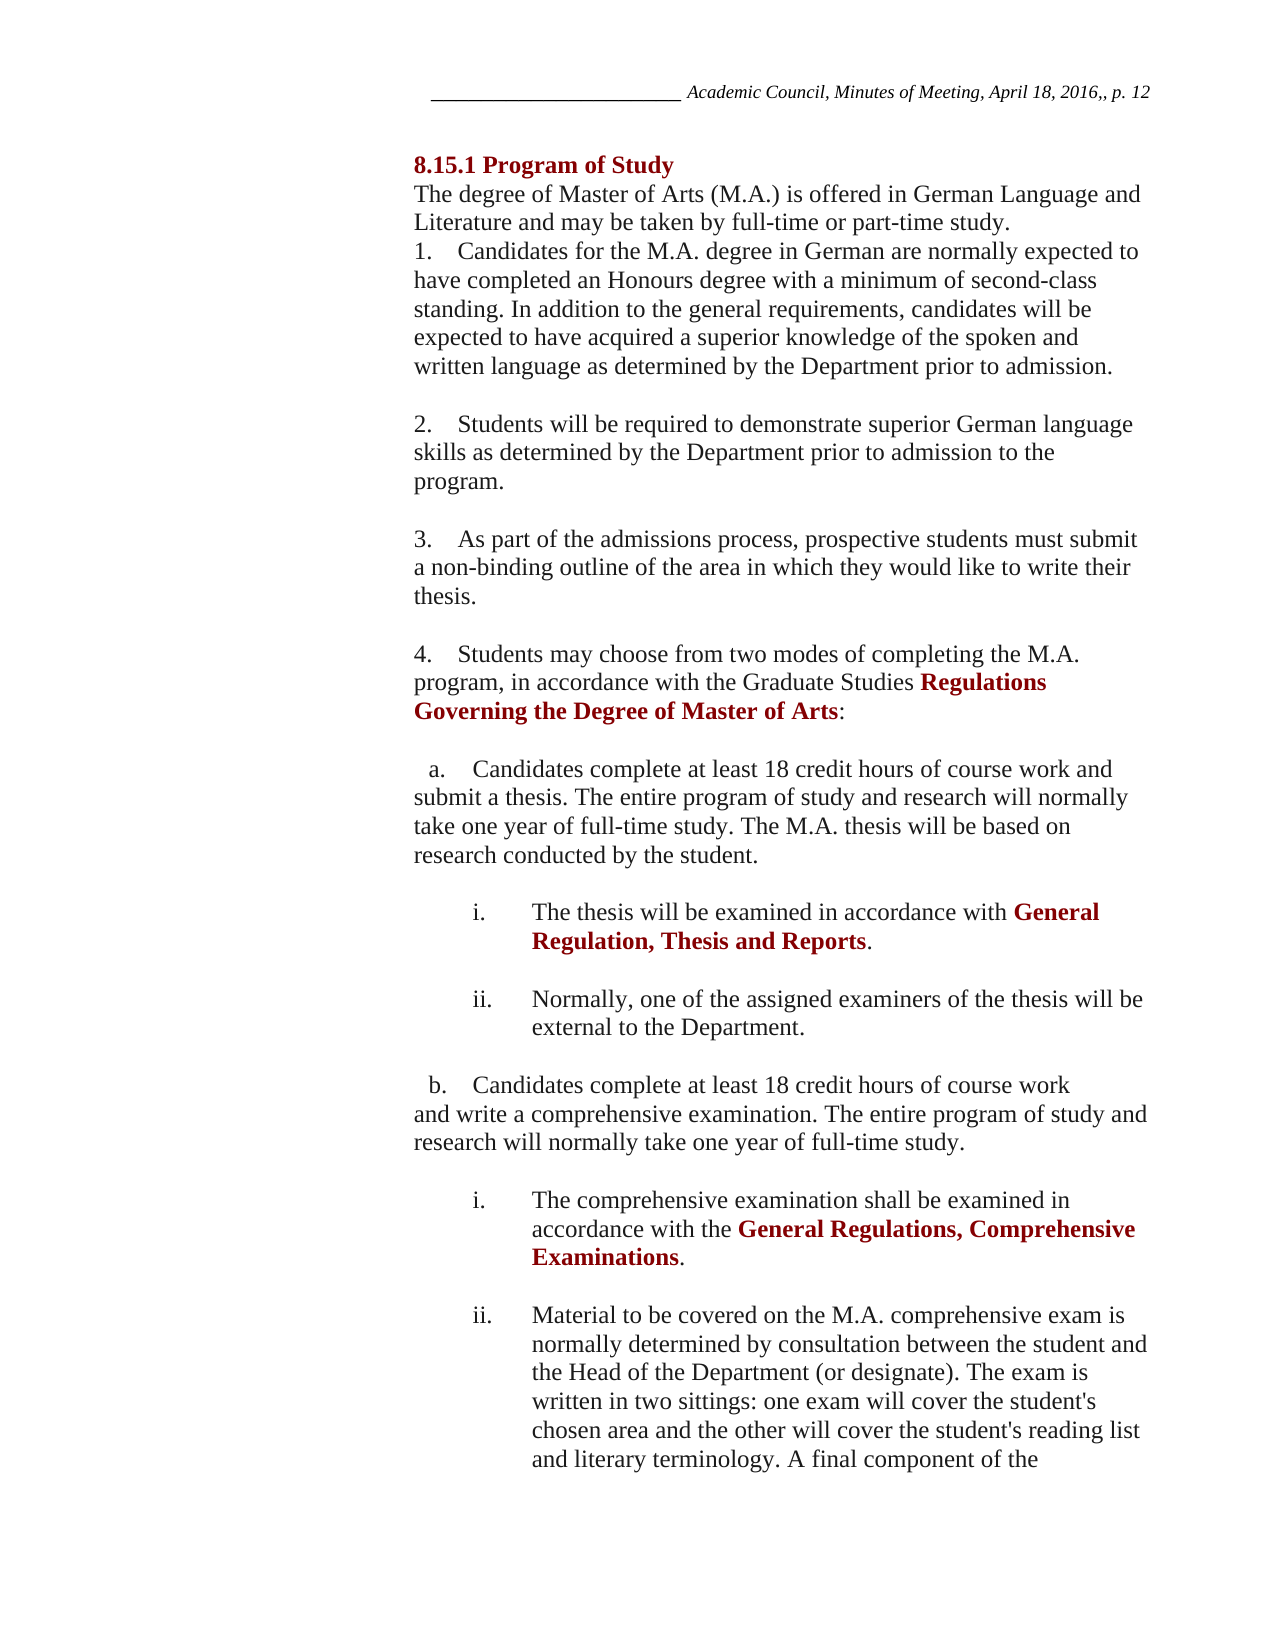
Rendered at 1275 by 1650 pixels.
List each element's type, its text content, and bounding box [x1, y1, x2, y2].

text 1. Candidates for the M.A. degree in German are normally expected to have completed an Honours degree with a minimum of second-class standing. In addition to the general requirements, candidates will be expected to have acquired a superior knowledge of the spoken and written language as determined by the Department prior to admission. [413, 236, 1152, 380]
list Candidates complete at least 18 credit hours of course work [413, 1070, 1152, 1099]
list The comprehensive examination shall be examined in accordance with the General Regulations, Comprehensive Examinations. [472, 1185, 1152, 1271]
list The thesis will be examined in accordance with General Regulation, Thesis and Reports. [472, 897, 1152, 955]
text 4. Students may choose from two modes of completing the M.A. program, in accordance with the Graduate Studies Regulations Governing the Degree of Master of Arts: [413, 639, 1152, 725]
text 3. As part of the admissions process, prospective students must submit a non-binding outline of the area in which they would like to write their thesis. [413, 524, 1152, 610]
list Candidates complete at least 18 credit hours of course work and submit a thesis. The entire program of study and research will normally take one year of full-time study. The M.A. thesis will be based on research conducted by the student. [413, 754, 1152, 869]
text The degree of Master of Arts (M.A.) is offered in German Language and Literature and may be taken by full-time or part-time study. [413, 179, 1152, 236]
text and write a comprehensive examination. The entire program of study and research will normally take one year of full-time study. [413, 1099, 1152, 1156]
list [472, 1300, 1152, 1472]
text 8.15.1 Program of Study [413, 150, 1152, 179]
list Normally, one of the assigned examiners of the thesis will be external to the Department. [472, 984, 1152, 1041]
text 2. Students will be required to demonstrate superior German language skills as determined by the Department prior to admission to the program. [413, 409, 1152, 495]
